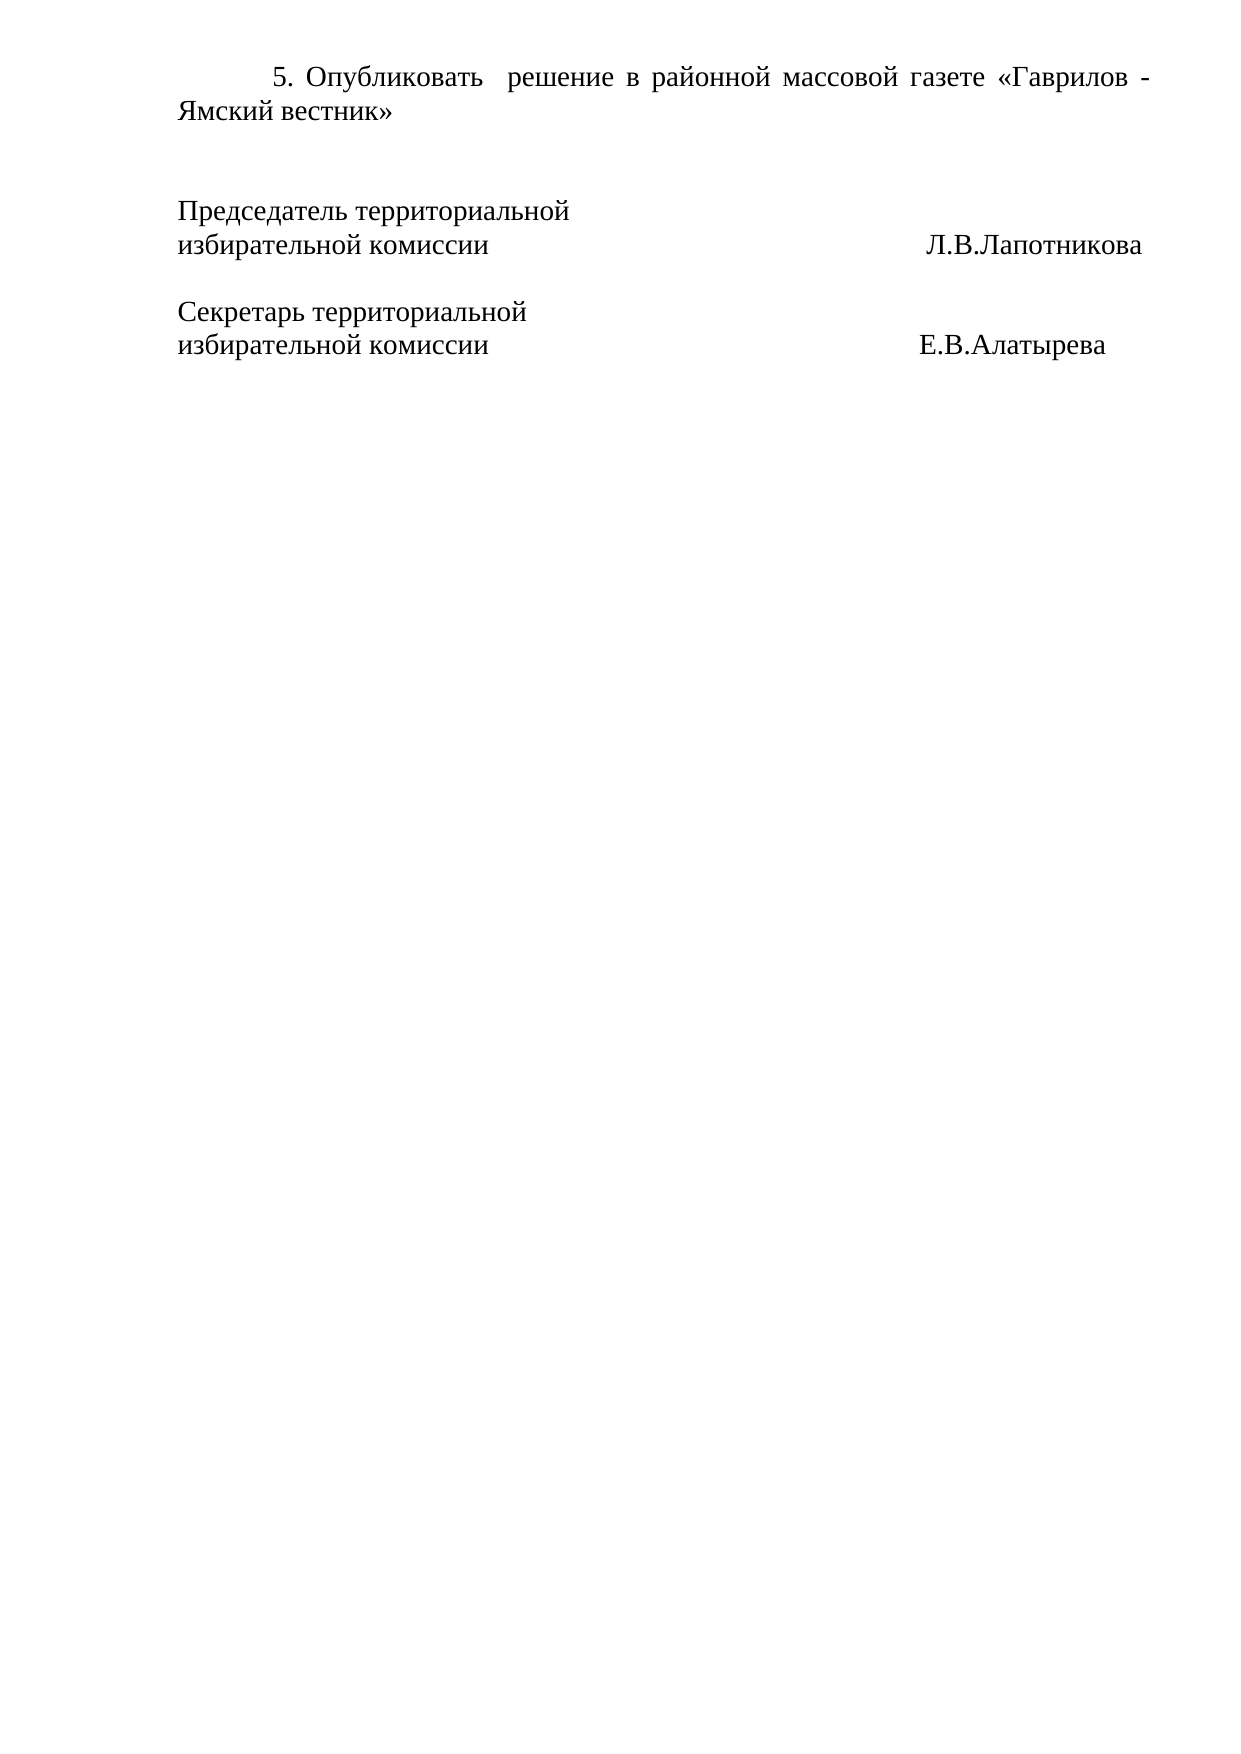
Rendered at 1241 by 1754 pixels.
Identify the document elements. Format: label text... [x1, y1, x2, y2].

text избирательной комиссии Л.В.Лапотникова [177, 227, 1152, 260]
text Секретарь территориальной [177, 294, 1152, 327]
text Председатель территориальной [177, 193, 1152, 227]
text избирательной комиссии Е.В.Алатырева [177, 327, 1152, 361]
text 5. Опубликовать решение в районной массовой газете «Гаврилов - Ямский вестник» [177, 59, 1152, 126]
